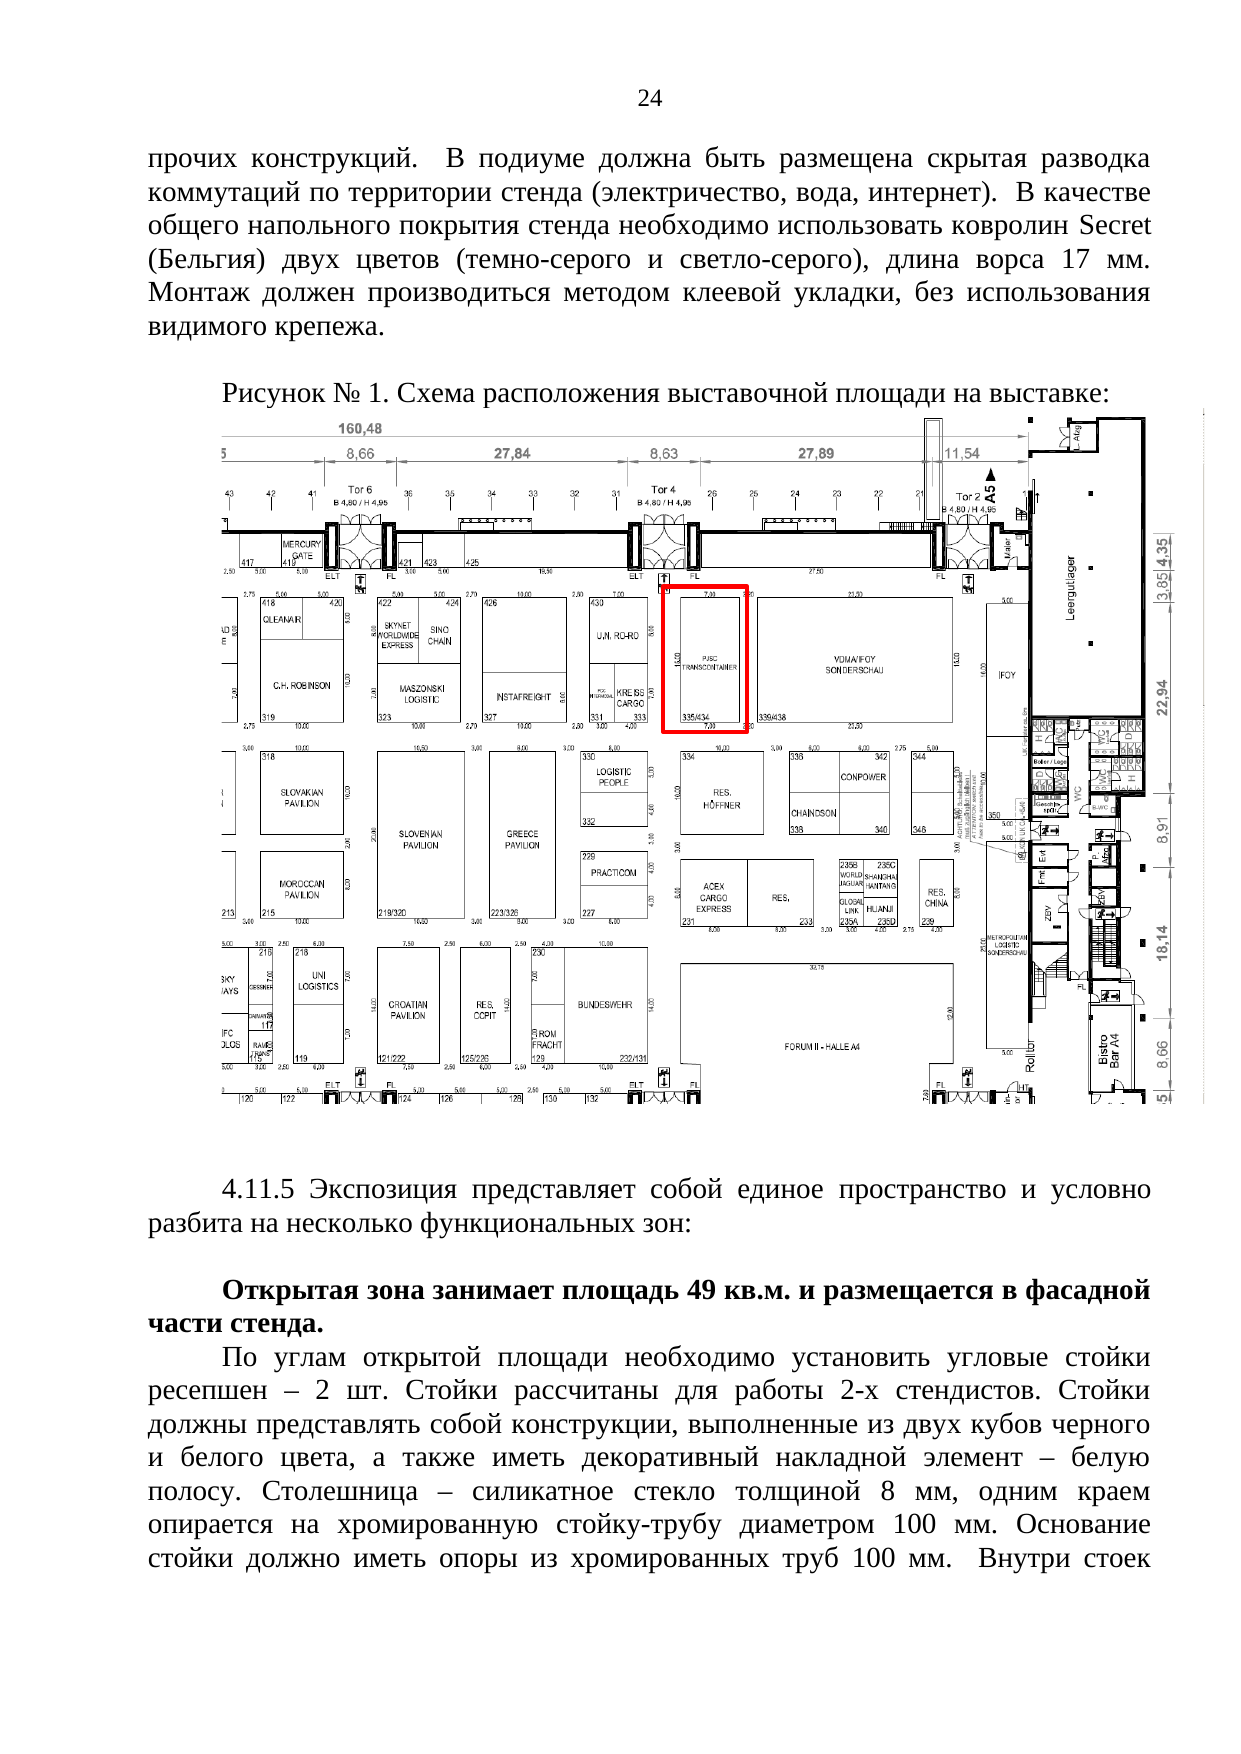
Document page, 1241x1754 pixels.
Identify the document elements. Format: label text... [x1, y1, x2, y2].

list Рисунок № 1. Схема расположения выставочной площади на выставке: [148, 375, 1152, 408]
picture [221, 408, 1205, 1104]
list Открытая зона занимает площадь 49 кв.м. и размещается в фасадной части стенда. [148, 1272, 1152, 1339]
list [148, 1339, 1152, 1574]
list 4.11.5 Экспозиция представляет собой единое пространство и условно разбита на несколько функциональных зон: [148, 1171, 1152, 1238]
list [148, 140, 1152, 341]
